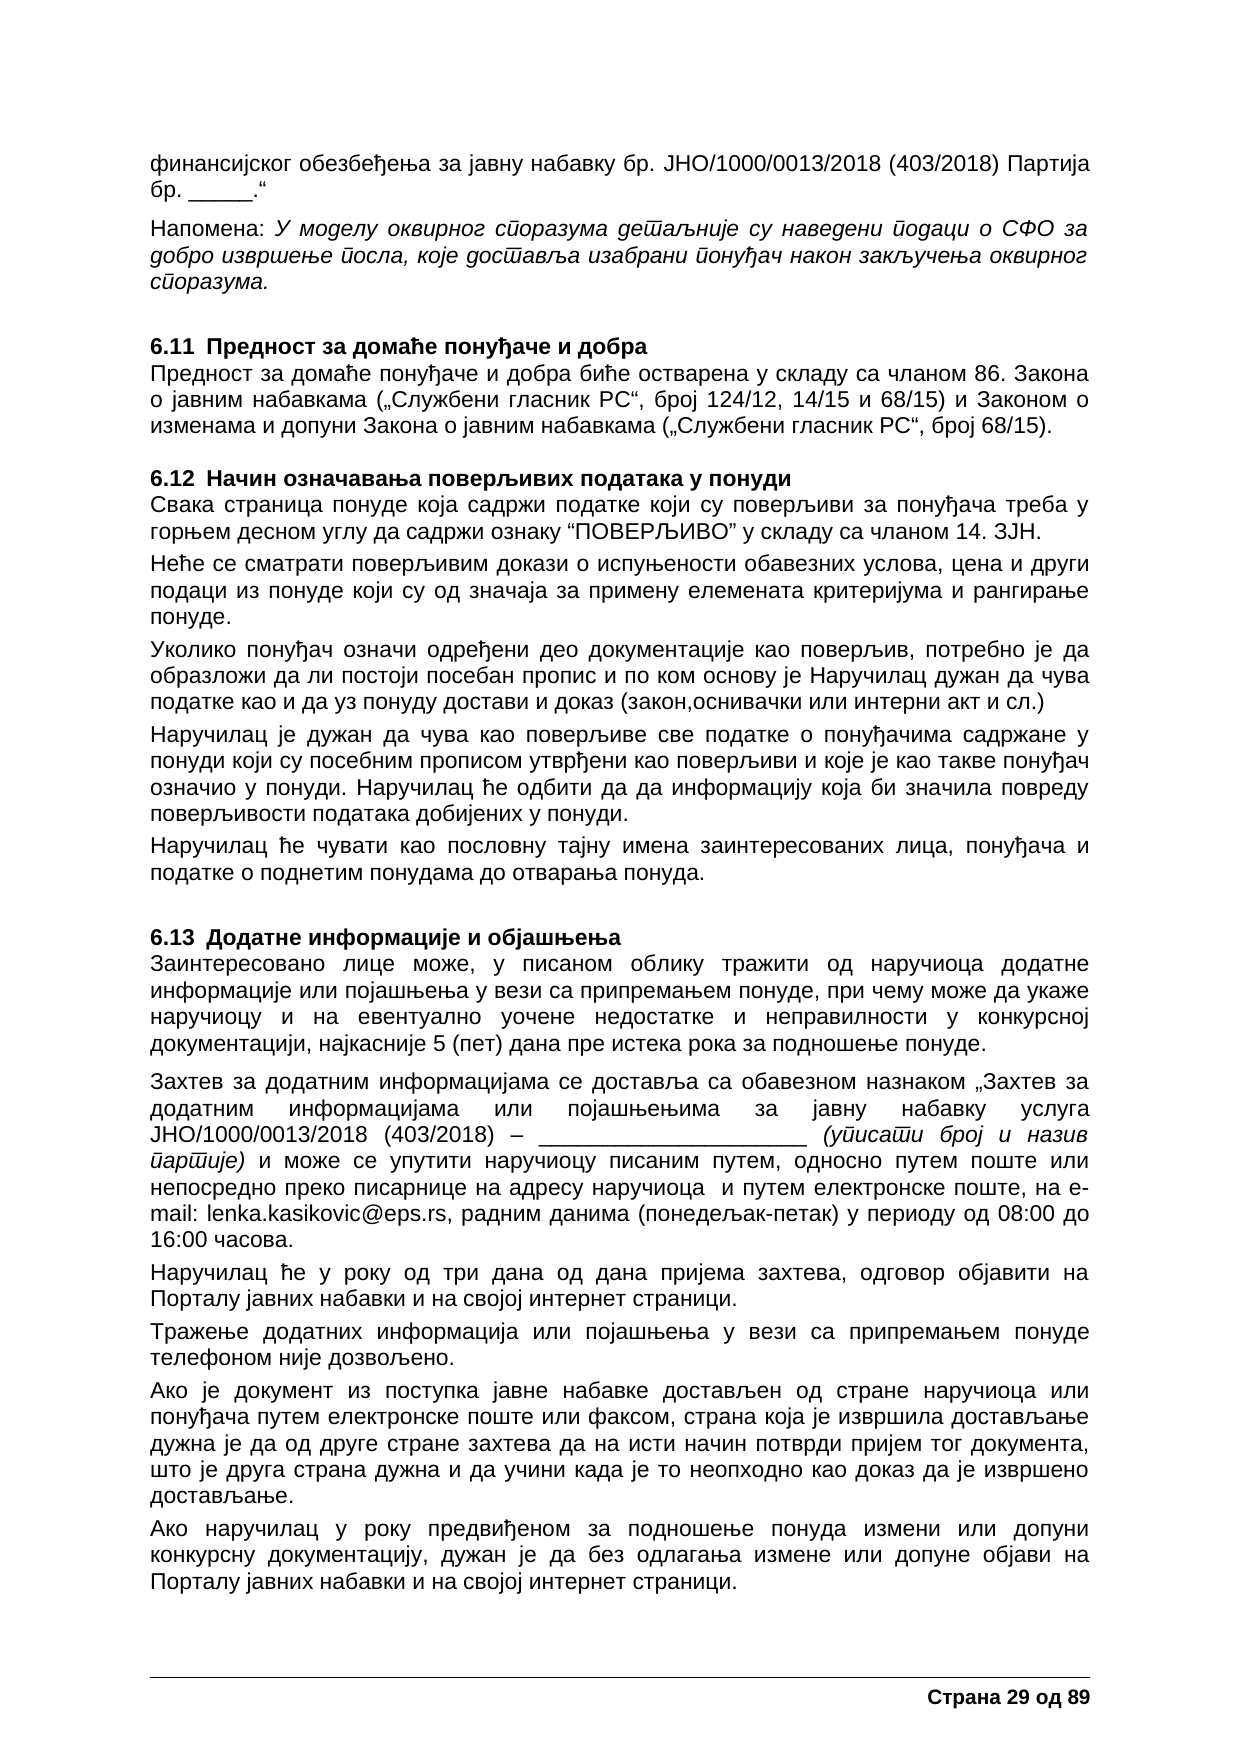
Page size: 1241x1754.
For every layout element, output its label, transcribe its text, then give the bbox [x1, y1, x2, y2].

text Тражење додатних информација или појашњења у вези са припремањем понуде телефоном није дозвољено. [150, 1318, 1090, 1371]
list Додатне информације и објашњења [150, 924, 1090, 950]
text Наручилац ће чувати као пословну тајну имена заинтересованих лица, понуђача и податке о поднетим понудама до отварања понуда. [150, 832, 1090, 885]
text Заинтересовано лице може, у писаном облику тражити од наручиоца додатне информације или појашњења у вези са припремањем понуде, при чему може да укаже наручиоцу и на евентуално уочене недостатке и неправилности у конкурсној документацији, најкасније 5 (пет) дана пре истека рока за подношење понуде. [150, 950, 1090, 1056]
text Ако је документ из поступка јавне набавке достављен од стране наручиоца или понуђача путем електронске поште или факсом, страна која је извршила достављање дужна је да од друге стране захтева да на исти начин потврди пријем тог документа, што је друга страна дужна и да учини када је то неопходно као доказ да је извршено достављање. [150, 1377, 1090, 1509]
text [150, 150, 1090, 203]
text Неће се сматрати поверљивим докази о испуњености обавезних услова, цена и други подаци из понуде који су од значаја за примену елемената критеријума и рангирање понуде. [150, 550, 1090, 629]
text Уколико понуђач означи одређени део документације као поверљив, потребно је да образложи да ли постоји посебан пропис и по ком основу је Наручилац дужан да чува податке као и да уз понуду достави и доказ (закон,оснивачки или интерни акт и сл.) [150, 636, 1090, 714]
list Предност за домаће понуђаче и добра [150, 333, 1090, 359]
text Напомена: У моделу оквирног споразума детаљније су наведени подаци о СФО за добро извршење посла, које доставља изабрани понуђач након закључења оквирног споразума. [150, 215, 1090, 294]
text Захтев за додатним информацијама се доставља са обавезном назнаком „Захтев за додатним информацијама или појашњењима за јавну набавку услуга ЈНО/1000/0013/2018 (403/2018) – _____________________ (уписати број и назив партије) и може се упутити наручиоцу писаним путем, односно путем поште или непосредно преко писарнице на адресу наручиоца и путем електронске поште, на e-mail: lenka.kasikovic@eps.rs, радним данима (понедељак-петак) у периоду од 08:00 до 16:00 часова. [150, 1068, 1090, 1253]
text Свака страница понуде која садржи податке који су поверљиви за понуђача треба у горњем десном углу да садржи ознаку “ПОВЕРЉИВО” у складу са чланом 14. ЗЈН. [150, 491, 1090, 544]
text Предност за домаће понуђаче и добра биће остварена у складу са чланом 86. Закона о јавним набавкама („Службени гласник РС“, број 124/12, 14/15 и 68/15) и Законом о изменама и допуни Закона о јавним набавкама („Службени гласник РС“, број 68/15). [150, 359, 1090, 438]
text Наручилац je дужан да чува као поверљиве све податке о понуђачима садржане у понуди који су посебним прописом утврђени као поверљиви и које је као такве понуђач означио у понуди. Наручилац ће одбити да да информацију која би значила повреду поверљивости података добијених у понуди. [150, 721, 1090, 826]
text Ако наручилац у року предвиђеном за подношење понуда измени или допуни конкурсну документацију, дужан је да без одлагања измене или допуне објави на Порталу јавних набавки и на својој интернет страници. [150, 1515, 1090, 1594]
list Начин означавања поверљивих података у понуди [150, 465, 1090, 491]
text Наручилац ће у року од три дана од дана пријема захтева, одговор објавити на Порталу јавних набавки и на својој интернет страници. [150, 1259, 1090, 1312]
